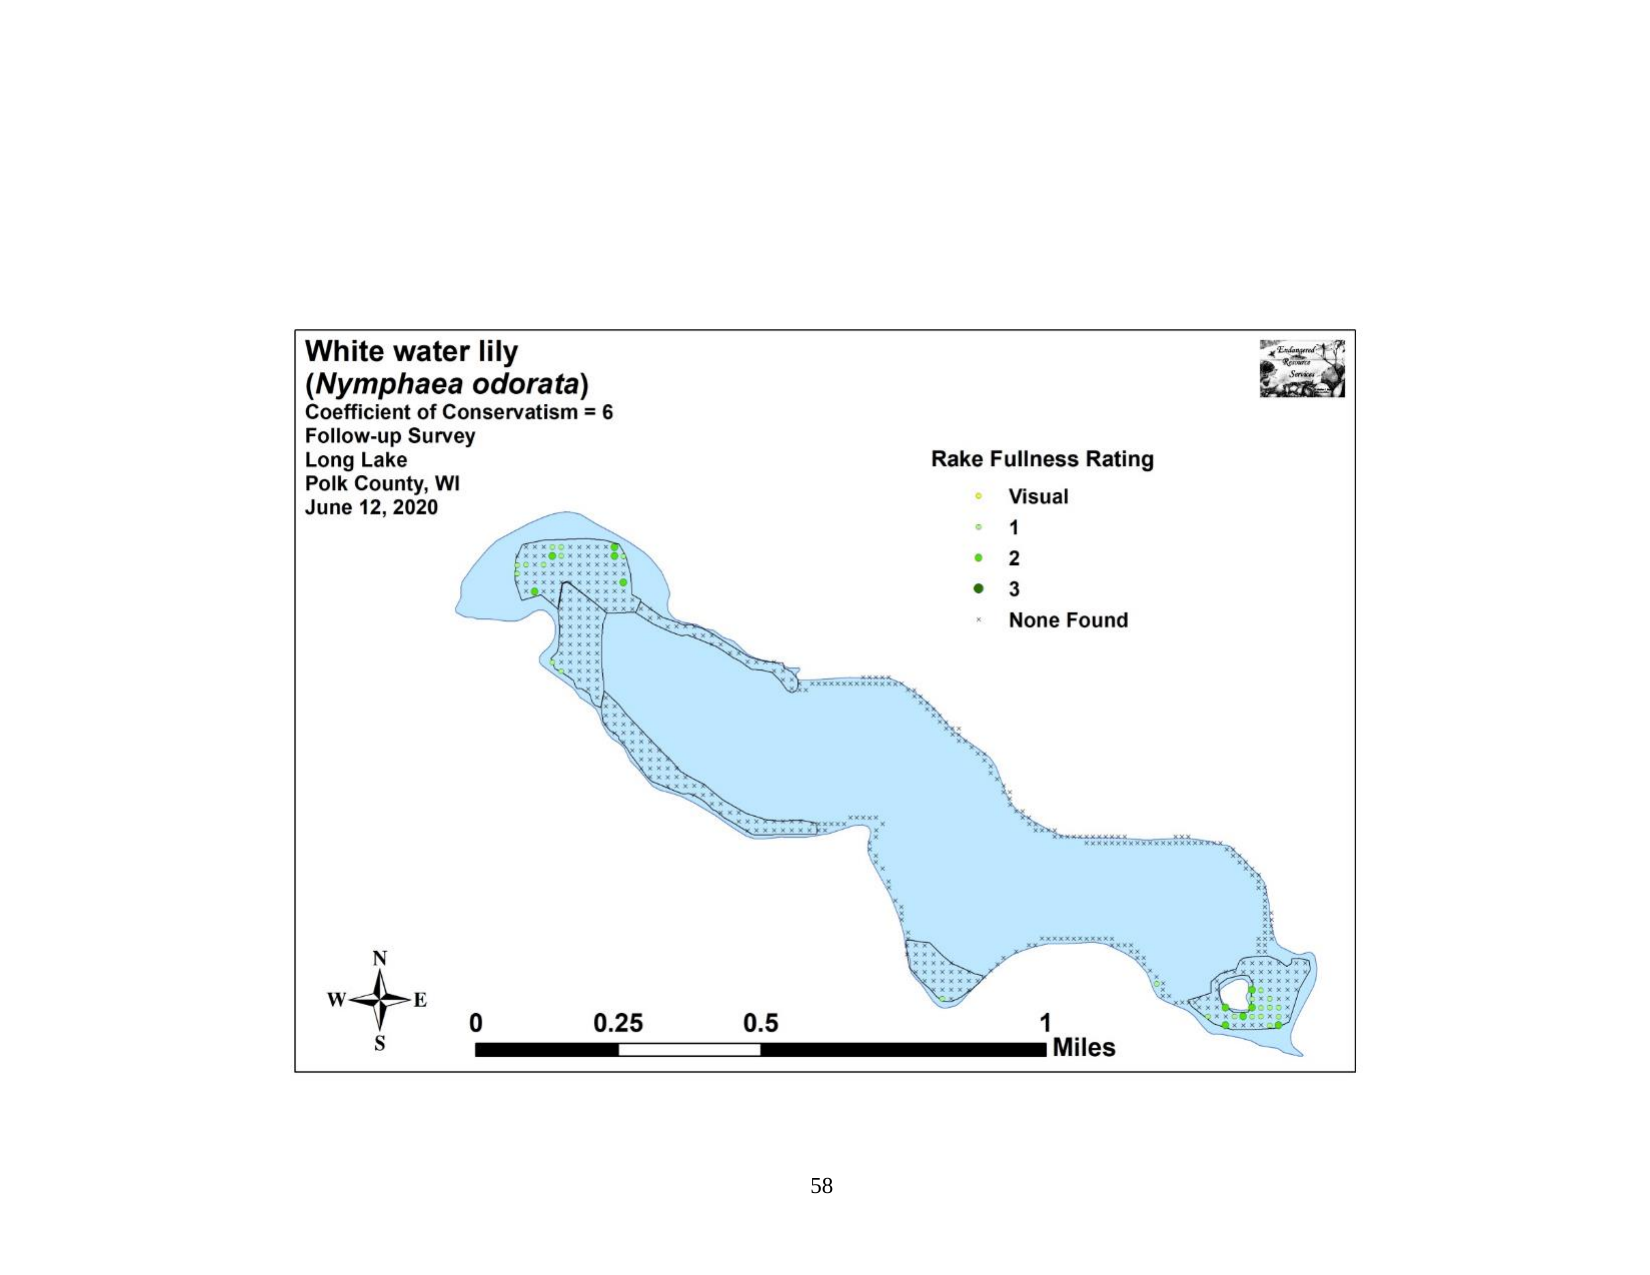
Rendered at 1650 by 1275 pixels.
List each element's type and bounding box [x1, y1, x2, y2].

picture [242, 225, 1408, 1125]
